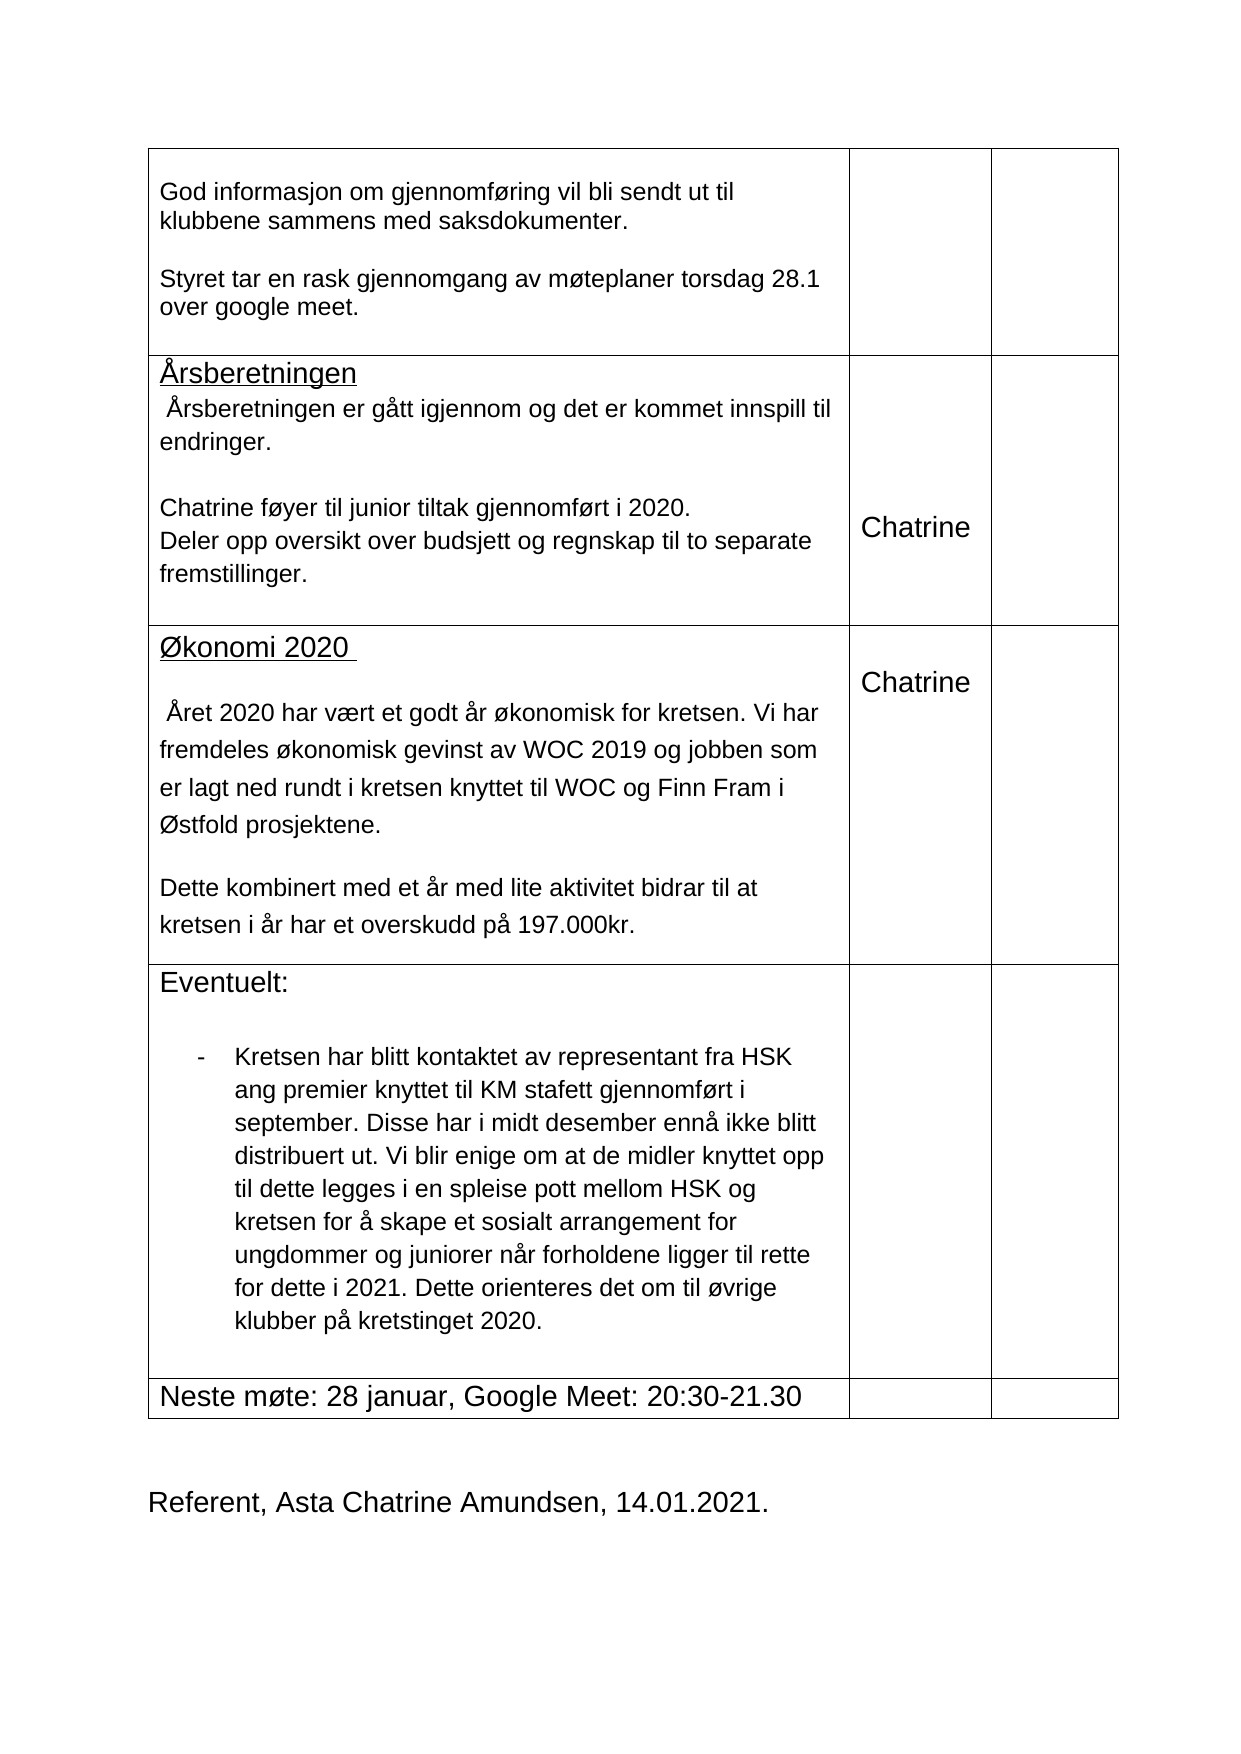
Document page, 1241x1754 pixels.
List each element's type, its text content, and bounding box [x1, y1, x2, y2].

table_cell [992, 626, 1118, 964]
table_cell [992, 1379, 1118, 1417]
table_cell Økonomi 2020 Året 2020 har vært et godt år økonomisk for kretsen. Vi har fremdeles økonomisk gevinst av WOC 2019 og jobben som er lagt ned rundt i kretsen knyttet til WOC og Finn Fram i Østfold prosjektene. Dette kombinert med et år med lite aktivitet bidrar til at kretsen i år har et overskudd på 197.000kr. [149, 626, 849, 964]
table_cell Chatrine [850, 626, 991, 964]
table_cell [850, 1379, 991, 1417]
table_cell [850, 149, 991, 355]
text Referent, Asta Chatrine Amundsen, 14.01.2021. [148, 1486, 1093, 1519]
table_cell Årsberetningen Årsberetningen er gått igjennom og det er kommet innspill til endringer. Chatrine føyer til junior tiltak gjennomført i 2020. Deler opp oversikt over budsjett og regnskap til to separate fremstillinger. [149, 356, 849, 625]
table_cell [149, 149, 849, 355]
table_cell [850, 965, 991, 1378]
table_cell [992, 149, 1118, 355]
table_cell Neste møte: 28 januar, Google Meet: 20:30-21.30 [149, 1379, 849, 1417]
table_cell Chatrine [850, 356, 991, 625]
table_cell [992, 965, 1118, 1378]
table_cell Eventuelt: Kretsen har blitt kontaktet av representant fra HSK ang premier knyttet til KM stafett gjennomført i september. Disse har i midt desember ennå ikke blitt distribuert ut. Vi blir enige om at de midler knyttet opp til dette legges i en spleise pott mellom HSK og kretsen for å skape et sosialt arrangement for ungdommer og juniorer når forholdene ligger til rette for dette i 2021. Dette orienteres det om til øvrige klubber på kretstinget 2020. [149, 965, 849, 1378]
table_cell [992, 356, 1118, 625]
